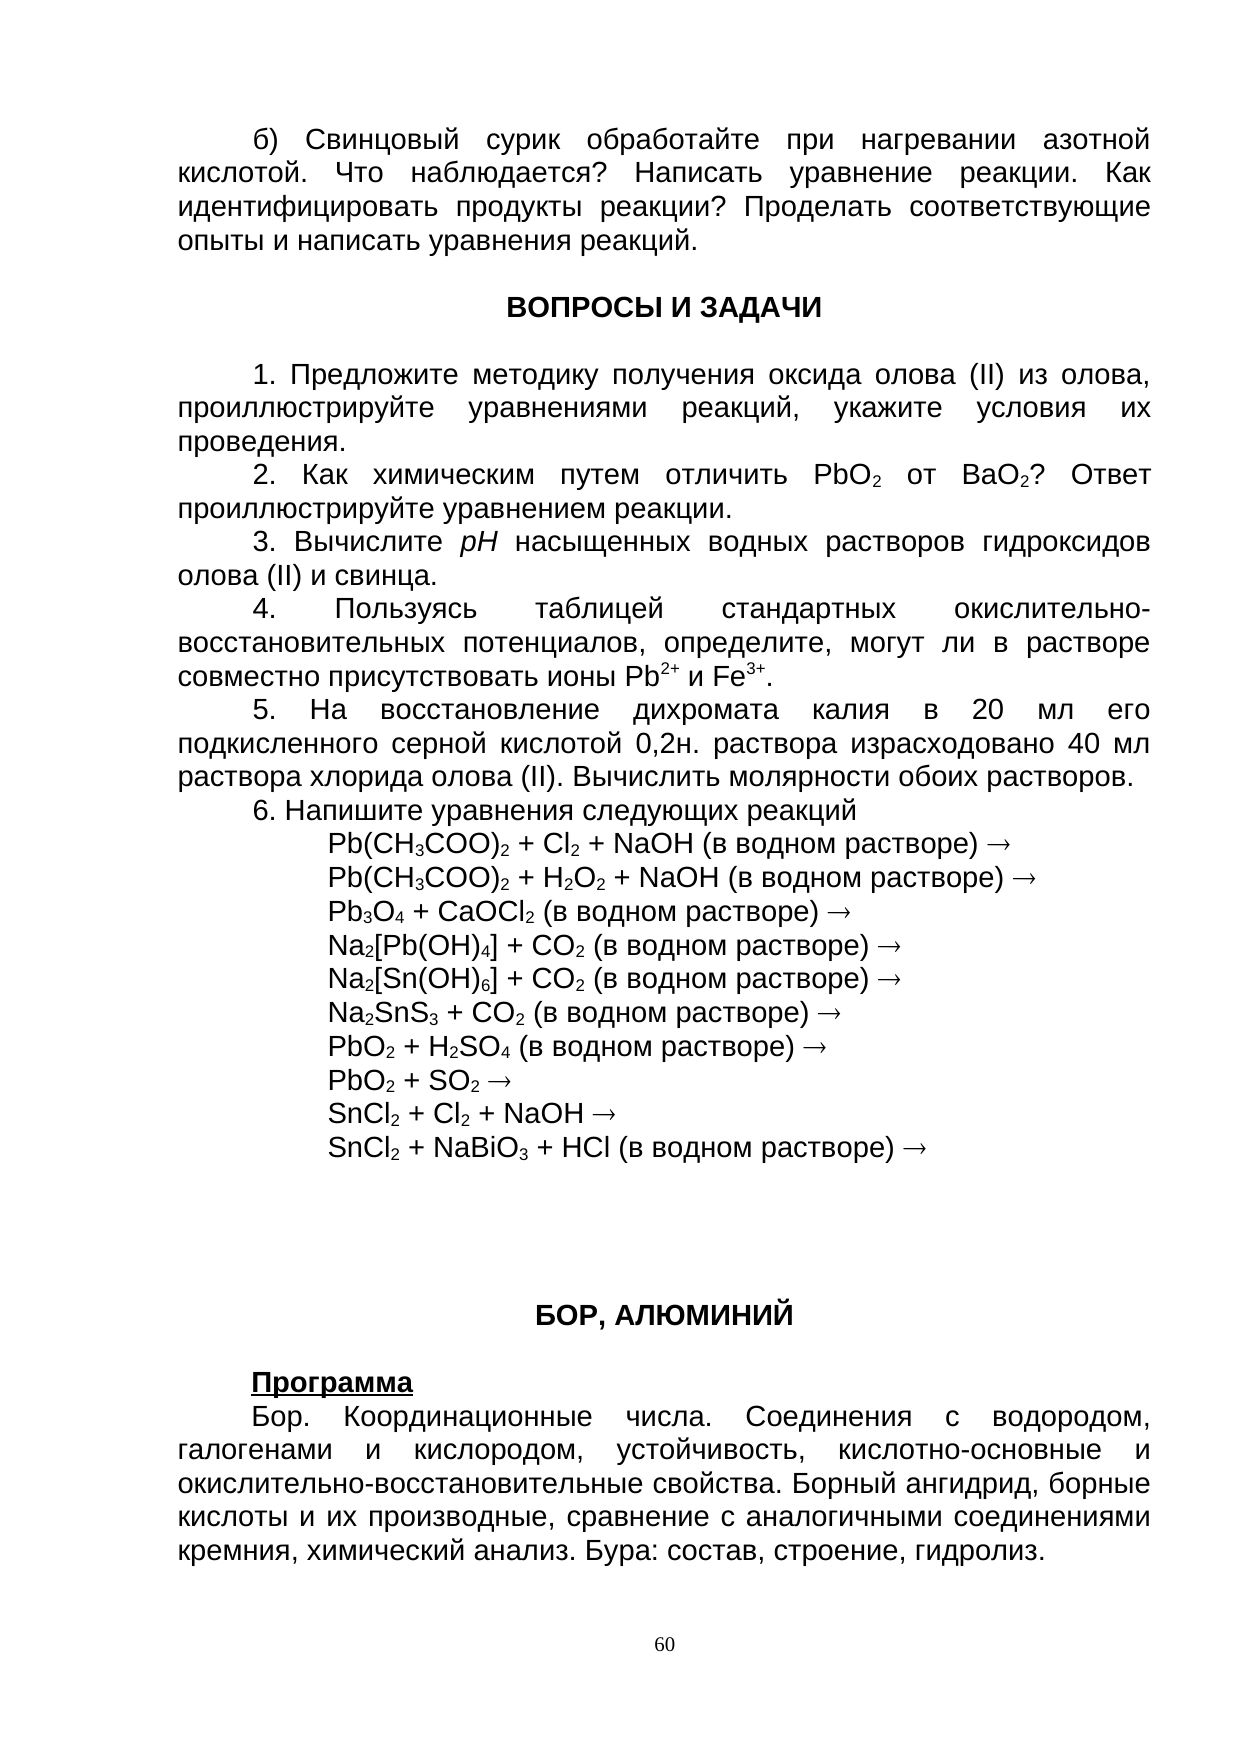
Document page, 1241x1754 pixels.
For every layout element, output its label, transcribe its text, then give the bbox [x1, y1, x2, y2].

text Pb3O4 + CaOCl2 (в водном растворе) [252, 894, 1152, 927]
text Na2[Pb(OH)4] + CO2 (в водном растворе) [252, 927, 1152, 961]
text 1. Предложите методику получения оксида олова (II) из олова, проиллюстрируйте уравнениями реакций, укажите условия их проведения. [177, 357, 1152, 457]
text Na2SnS3 + CO2 (в водном растворе) [252, 995, 1152, 1029]
text 2. Как химическим путем отличить PbO2 от BaO2? Ответ проиллюстрируйте уравнением реакции. [177, 457, 1152, 524]
text ВОПРОСЫ И ЗАДАЧИ [177, 289, 1152, 323]
text SnCl2 + Cl2 + NaOH [252, 1096, 1152, 1130]
text Pb(CH3COO)2 + Cl2 + NaOH (в водном растворе) [252, 826, 1152, 860]
text б) Свинцовый сурик обработайте при нагревании азотной кислотой. Что наблюдается? Написать уравнение реакции. Как идентифицировать продукты реакции? Проделать соответствующие опыты и написать уравнения реакций. [177, 122, 1152, 256]
text Программа [177, 1365, 1152, 1398]
text SnCl2 + NaBiO3 + HCl (в водном растворе) [252, 1130, 1152, 1164]
text Pb(CH3COO)2 + H2O2 + NaOH (в водном растворе) [252, 860, 1152, 894]
text 3. Вычислите рН насыщенных водных растворов гидроксидов олова (II) и свинца. [177, 524, 1152, 591]
text Na2[Sn(OH)6] + CO2 (в водном растворе) [252, 961, 1152, 995]
text 4. Пользуясь таблицей стандартных окислительно-восстановительных потенциалов, определите, могут ли в растворе совместно присутствовать ионы Pb2+ и Fe3+. [177, 591, 1152, 692]
text 6. Напишите уравнения следующих реакций [177, 793, 1152, 826]
text PbO2 + H2SO4 (в водном растворе) [252, 1029, 1152, 1062]
text PbO2 + SO2 [252, 1062, 1152, 1096]
text БОР, АЛЮМИНИЙ [177, 1298, 1152, 1331]
text Бор. Координационные числа. Соединения с водородом, галогенами и кислородом, устойчивость, кислотно-основные и окислительно-восстановительные свойства. Борный ангидрид, борные кислоты и их производные, сравнение с аналогичными соединениями кремния, химический анализ. Бура: состав, строение, гидролиз. [177, 1398, 1152, 1566]
text 5. На восстановление дихромата калия в 20 мл его подкисленного серной кислотой 0,2н. раствора израсходовано 40 мл раствора хлорида олова (II). Вычислить молярности обоих растворов. [177, 692, 1152, 793]
